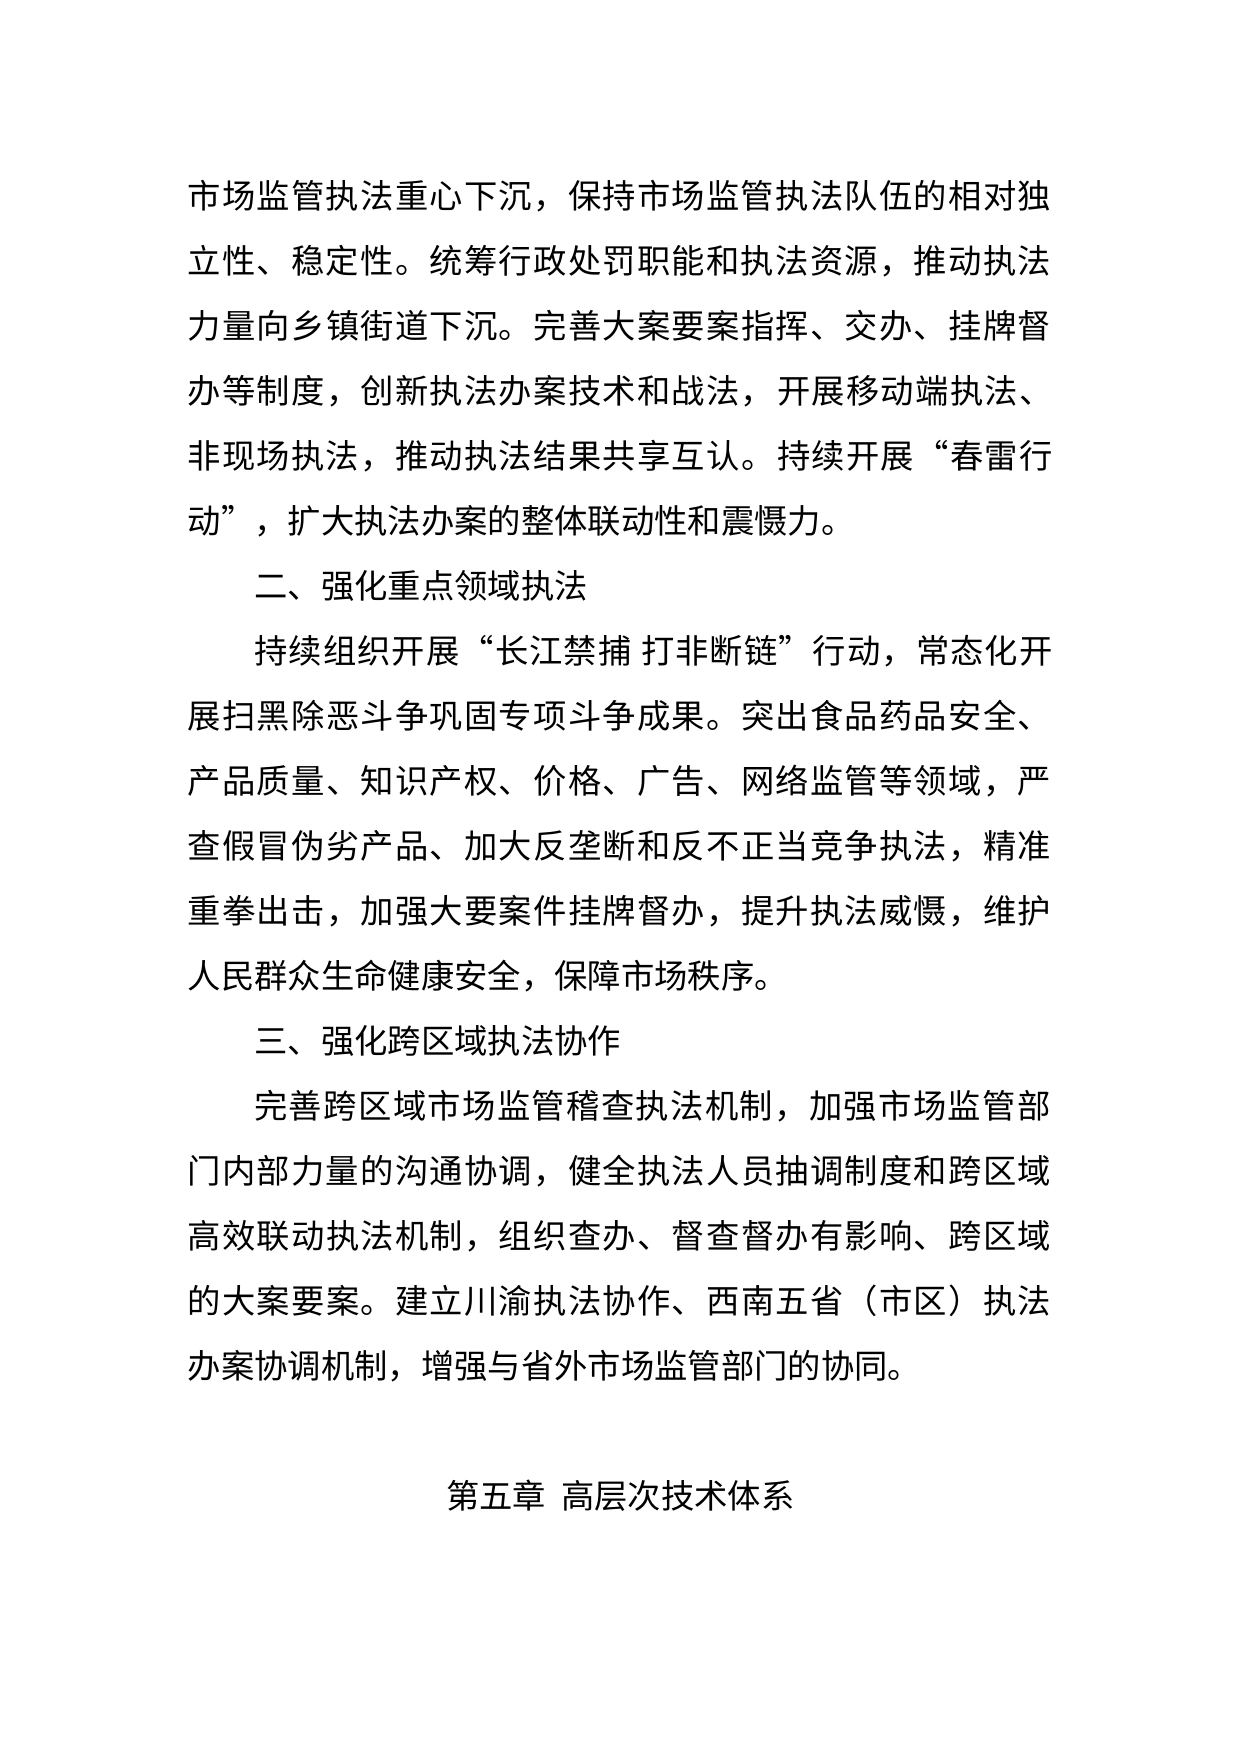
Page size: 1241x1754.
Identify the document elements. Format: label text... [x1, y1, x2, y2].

text 二、强化重点领域执法 [187, 552, 1053, 617]
text 三、强化跨区域执法协作 [187, 1007, 1053, 1072]
text 第五章 高层次技术体系 [187, 1462, 1053, 1527]
text 完善跨区域市场监管稽查执法机制，加强市场监管部门内部力量的沟通协调，健全执法人员抽调制度和跨区域高效联动执法机制，组织查办、督查督办有影响、跨区域的大案要案。建立川渝执法协作、西南五省（市区）执法办案协调机制，增强与省外市场监管部门的协同。 [187, 1072, 1053, 1397]
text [187, 162, 1053, 552]
text 持续组织开展“长江禁捕 打非断链”行动，常态化开展扫黑除恶斗争巩固专项斗争成果。突出食品药品安全、产品质量、知识产权、价格、广告、网络监管等领域，严查假冒伪劣产品、加大反垄断和反不正当竞争执法，精准重拳出击，加强大要案件挂牌督办，提升执法威慑，维护人民群众生命健康安全，保障市场秩序。 [187, 617, 1053, 1007]
